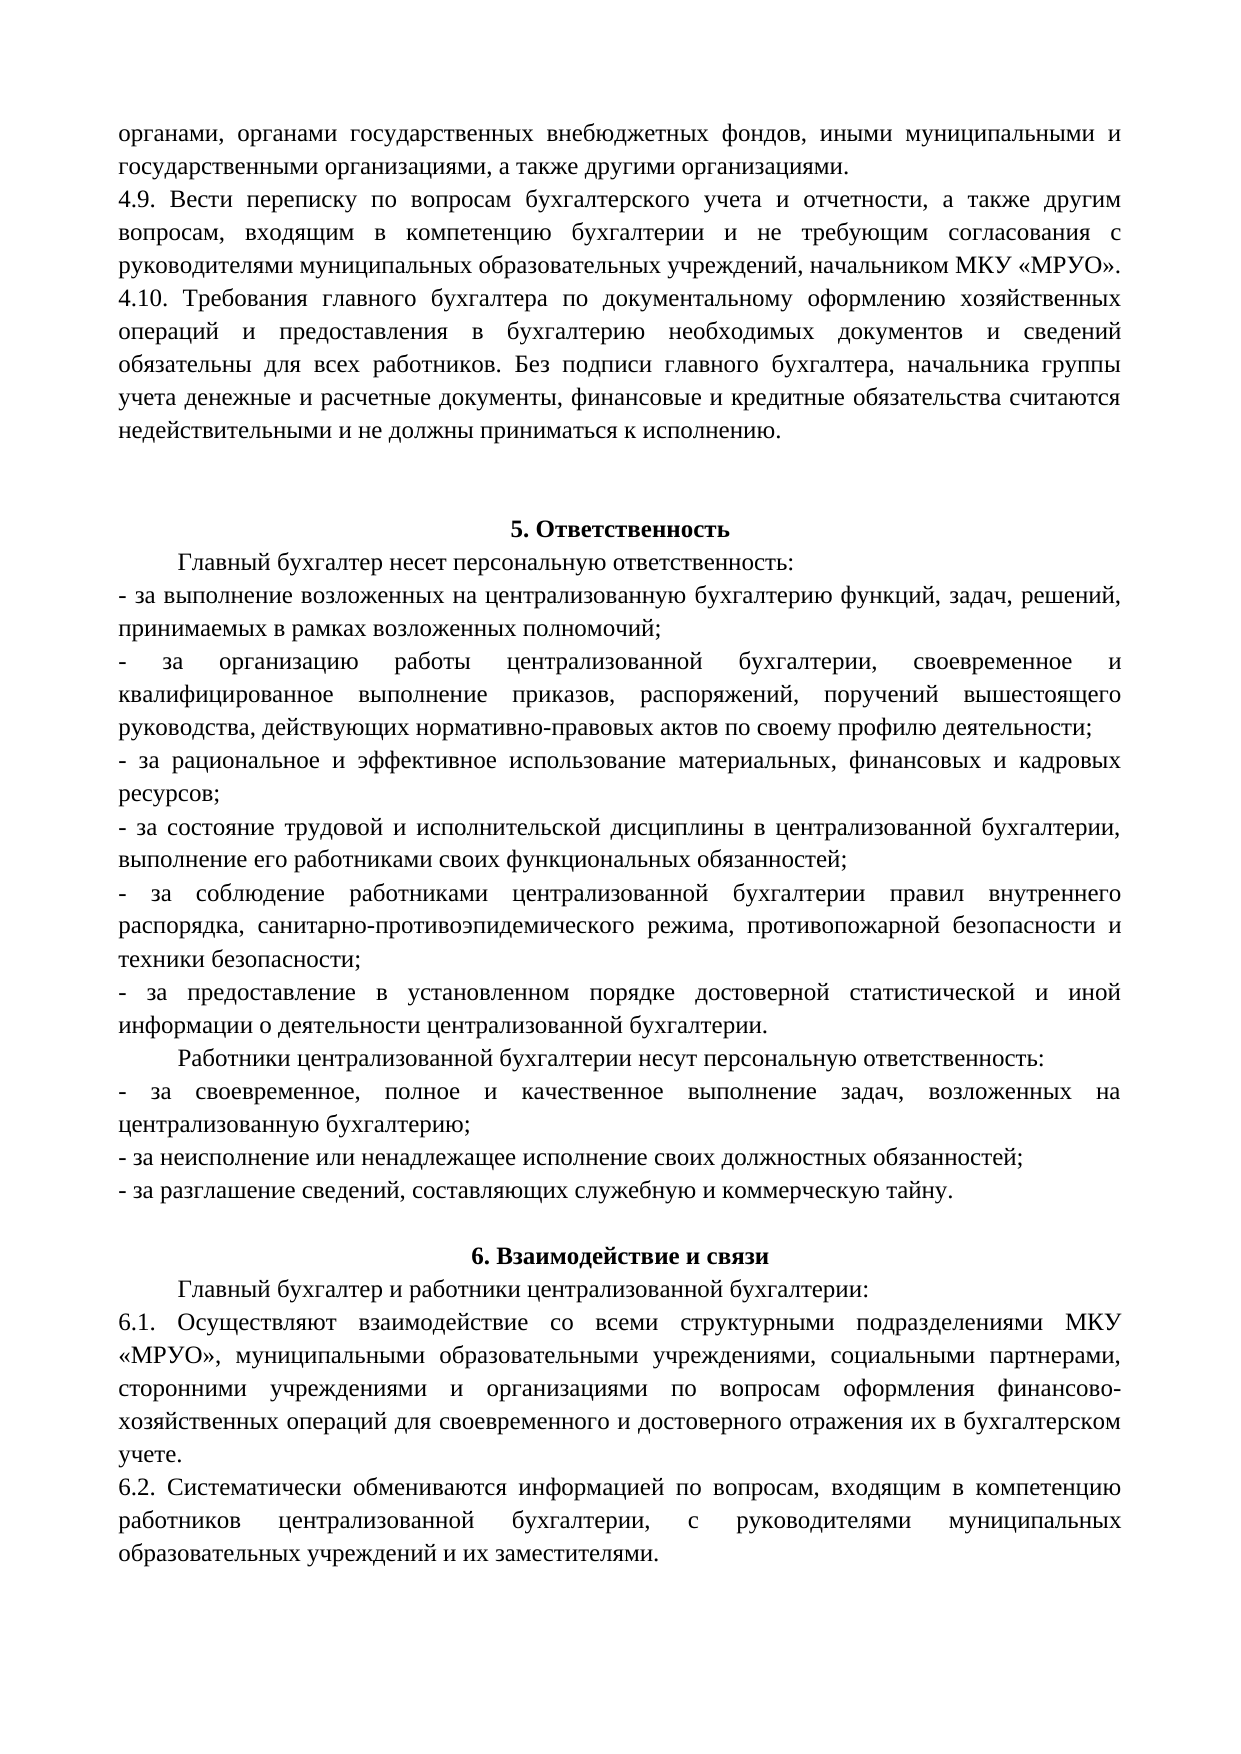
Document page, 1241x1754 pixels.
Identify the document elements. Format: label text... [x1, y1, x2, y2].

text 4.10. Требования главного бухгалтера по документальному оформлению хозяйственных операций и предоставления в бухгалтерию необходимых документов и сведений обязательны для всех работников. Без подписи главного бухгалтера, начальника группы учета денежные и расчетные документы, финансовые и кредитные обязательства считаются недействительными и не должны приниматься к исполнению. [118, 283, 1122, 444]
text - за разглашение сведений, составляющих служебную и коммерческую тайну. [118, 1175, 1122, 1203]
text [118, 118, 1122, 180]
text - за своевременное, полное и качественное выполнение задач, возложенных на централизованную бухгалтерию; [118, 1076, 1122, 1137]
text Работники централизованной бухгалтерии несут персональную ответственность: [118, 1043, 1122, 1071]
text - за рациональное и эффективное использование материальных, финансовых и кадровых ресурсов; [118, 746, 1122, 807]
text - за предоставление в установленном порядке достоверной статистической и иной информации о деятельности централизованной бухгалтерии. [118, 977, 1122, 1038]
text Главный бухгалтер и работники централизованной бухгалтерии: [118, 1274, 1122, 1303]
text - за неисполнение или ненадлежащее исполнение своих должностных обязанностей; [118, 1142, 1122, 1171]
text 6. Взаимодействие и связи [118, 1241, 1122, 1269]
text - за состояние трудовой и исполнительской дисциплины в централизованной бухгалтерии, выполнение его работниками своих функциональных обязанностей; [118, 812, 1122, 873]
text - за выполнение возложенных на централизованную бухгалтерию функций, задач, решений, принимаемых в рамках возложенных полномочий; [118, 580, 1122, 642]
text - за организацию работы централизованной бухгалтерии, своевременное и квалифицированное выполнение приказов, распоряжений, поручений вышестоящего руководства, действующих нормативно-правовых актов по своему профилю деятельности; [118, 646, 1122, 741]
text - за соблюдение работниками централизованной бухгалтерии правил внутреннего распорядка, санитарно-противоэпидемического режима, противопожарной безопасности и техники безопасности; [118, 878, 1122, 972]
text 6.1. Осуществляют взаимодействие со всеми структурными подразделениями МКУ «МРУО», муниципальными образовательными учреждениями, социальными партнерами, сторонними учреждениями и организациями по вопросам оформления финансово-хозяйственных операций для своевременного и достоверного отражения их в бухгалтерском учете. [118, 1307, 1122, 1468]
text 4.9. Вести переписку по вопросам бухгалтерского учета и отчетности, а также другим вопросам, входящим в компетенцию бухгалтерии и не требующим согласования с руководителями муниципальных образовательных учреждений, начальником МКУ «МРУО». [118, 184, 1122, 279]
text 6.2. Систематически обмениваются информацией по вопросам, входящим в компетенцию работников централизованной бухгалтерии, с руководителями муниципальных образовательных учреждений и их заместителями. [118, 1472, 1122, 1567]
text Главный бухгалтер несет персональную ответственность: [118, 547, 1122, 576]
text 5. Ответственность [118, 514, 1122, 543]
